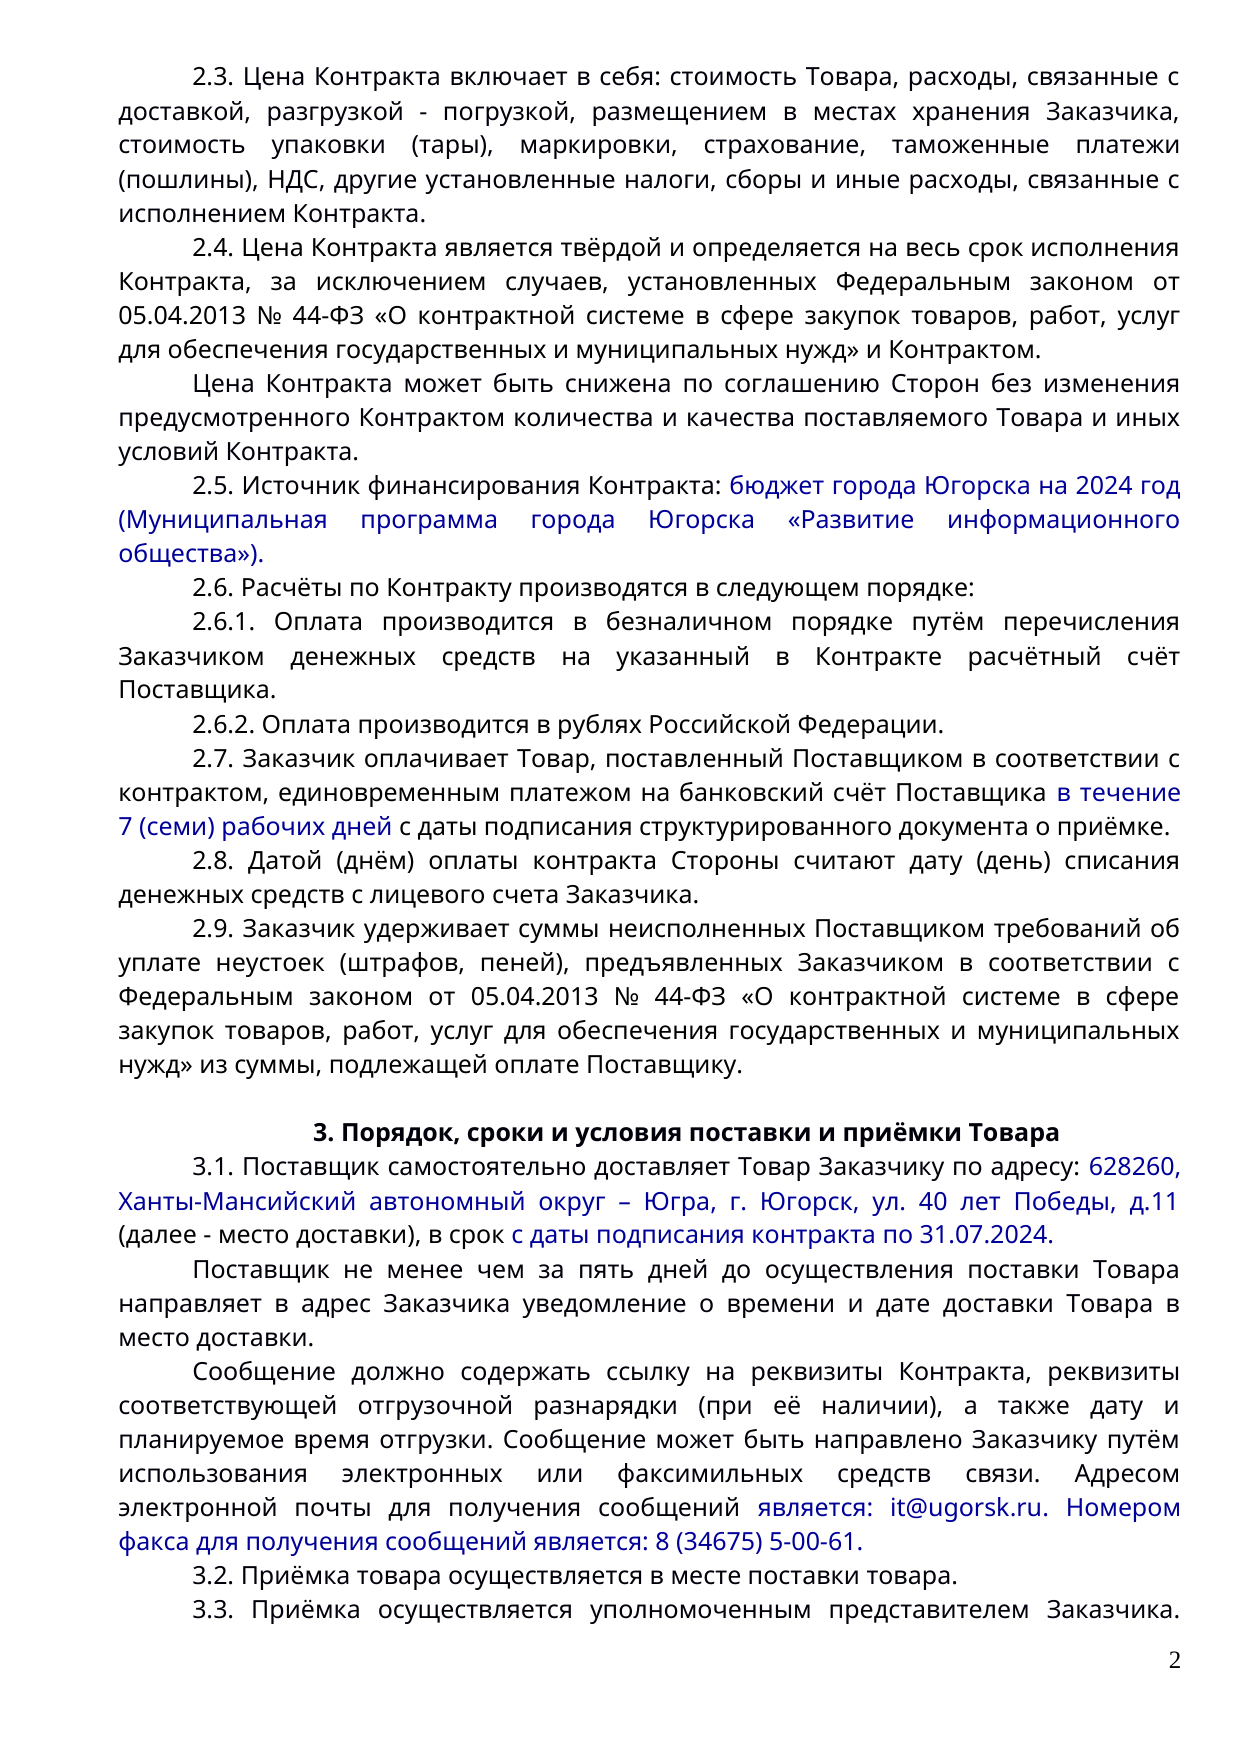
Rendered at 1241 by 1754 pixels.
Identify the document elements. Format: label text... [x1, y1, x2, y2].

text Сообщение должно содержать ссылку на реквизиты Контракта, реквизиты соответствующей отгрузочной разнарядки (при её наличии), а также дату и планируемое время отгрузки. Сообщение может быть направлено Заказчику путём использования электронных или факсимильных средств связи. Адресом электронной почты для получения сообщений является: it@ugorsk.ru. Номером факса для получения сообщений является: 8 (34675) 5-00-61. [118, 1353, 1181, 1558]
text 2.7. Заказчик оплачивает Товар, поставленный Поставщиком в соответствии с контрактом, единовременным платежом на банковский счёт Поставщика в течение 7 (семи) рабочих дней с даты подписания структурированного документа о приёмке. [118, 740, 1181, 842]
text 2.8. Датой (днём) оплаты контракта Стороны считают дату (день) списания денежных средств с лицевого счета Заказчика. [118, 842, 1181, 911]
text 2.6.2. Оплата производится в рублях Российской Федерации. [118, 706, 1181, 740]
text 2.6.1. Оплата производится в безналичном порядке путём перечисления Заказчиком денежных средств на указанный в Контракте расчётный счёт Поставщика. [118, 604, 1181, 706]
text 3. Порядок, сроки и условия поставки и приёмки Товара [118, 1115, 1181, 1149]
text 3.1. Поставщик самостоятельно доставляет Товар Заказчику по адресу: 628260, Ханты-Мансийский автономный округ – Югра, г. Югорск, ул. 40 лет Победы, д.11 (далее - место доставки), в срок c даты подписания контракта по 31.07.2024. [118, 1149, 1181, 1251]
text 3.2. Приёмка товара осуществляется в месте поставки товара. [118, 1558, 1181, 1592]
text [118, 1592, 1181, 1626]
text 2.9. Заказчик удерживает суммы неисполненных Поставщиком требований об уплате неустоек (штрафов, пеней), предъявленных Заказчиком в соответствии с Федеральным законом от 05.04.2013 № 44-ФЗ «О контрактной системе в сфере закупок товаров, работ, услуг для обеспечения государственных и муниципальных нужд» из суммы, подлежащей оплате Поставщику. [118, 911, 1181, 1081]
text Поставщик не менее чем за пять дней до осуществления поставки Товара направляет в адрес Заказчика уведомление о времени и дате доставки Товара в место доставки. [118, 1251, 1181, 1353]
text 2.3. Цена Контракта включает в себя: стоимость Товара, расходы, связанные с доставкой, разгрузкой - погрузкой, размещением в местах хранения Заказчика, стоимость упаковки (тары), маркировки, страхование, таможенные платежи (пошлины), НДС, другие установленные налоги, сборы и иные расходы, связанные с исполнением Контракта. [118, 59, 1181, 229]
text Цена Контракта может быть снижена по соглашению Сторон без изменения предусмотренного Контрактом количества и качества поставляемого Товара и иных условий Контракта. [118, 366, 1181, 468]
text 2.4. Цена Контракта является твёрдой и определяется на весь срок исполнения Контракта, за исключением случаев, установленных Федеральным законом от 05.04.2013 № 44-ФЗ «О контрактной системе в сфере закупок товаров, работ, услуг для обеспечения государственных и муниципальных нужд» и Контрактом. [118, 229, 1181, 366]
text 2.5. Источник финансирования Контракта: бюджет города Югорска на 2024 год (Муниципальная программа города Югорска «Развитие информационного общества»). [118, 468, 1181, 570]
text 2.6. Расчёты по Контракту производятся в следующем порядке: [118, 570, 1181, 604]
